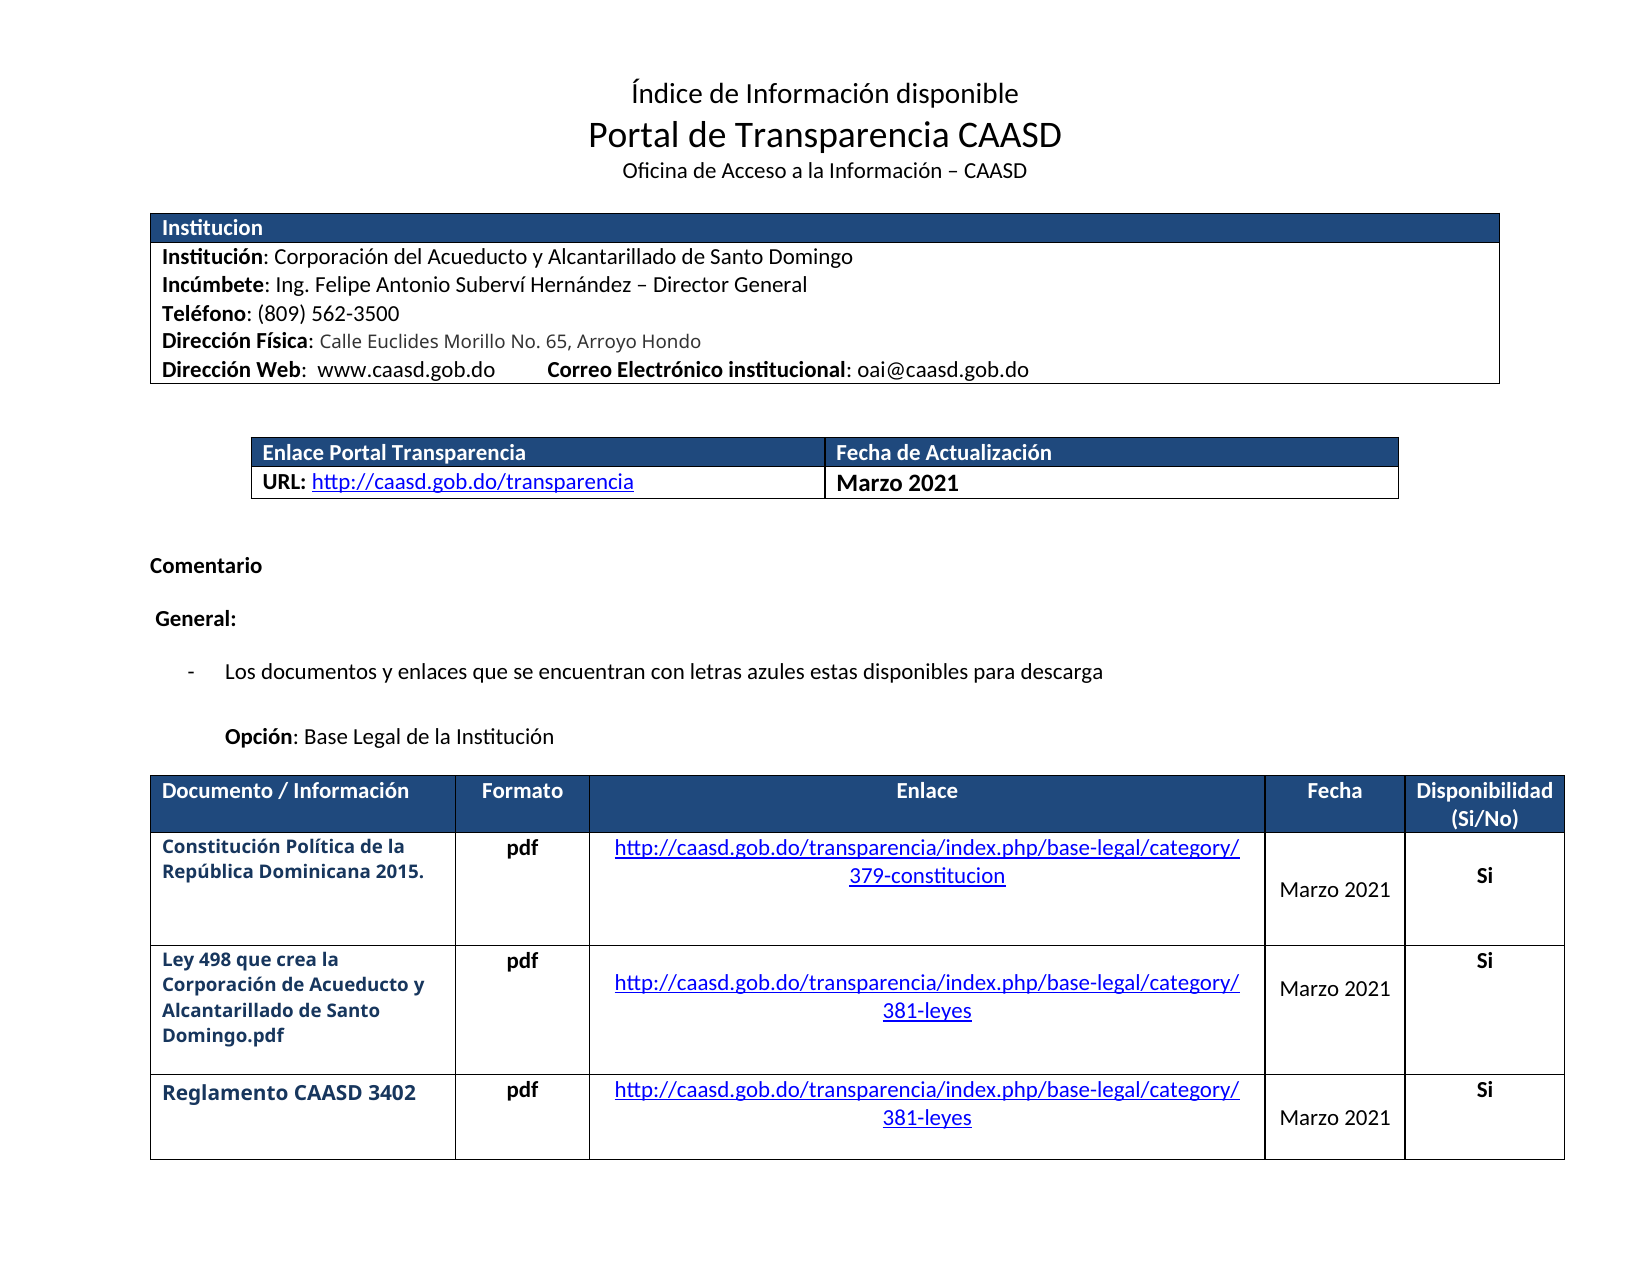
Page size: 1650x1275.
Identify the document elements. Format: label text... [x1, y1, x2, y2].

table_cell Marzo 2021 [1266, 946, 1404, 1074]
text General: [150, 604, 1500, 632]
table_cell http://caasd.gob.do/transparencia/index.php/base-legal/category/379-constitucion [590, 833, 1264, 945]
table_cell pdf [456, 946, 589, 1074]
text Comentario [150, 551, 1500, 579]
table_cell Marzo 2021 [1266, 1075, 1404, 1159]
table_cell pdf [456, 1075, 589, 1159]
table_cell pdf [456, 833, 589, 945]
table_header Fecha [1266, 776, 1404, 832]
list Los documentos y enlaces que se encuentran con letras azules estas disponibles para descarga [187, 657, 1500, 686]
table_cell http://caasd.gob.do/transparencia/index.php/base-legal/category/381-leyes [590, 946, 1264, 1074]
table_cell Ley 498 que crea la Corporación de Acueducto y Alcantarillado de Santo Domingo.pdf [151, 946, 455, 1074]
table_cell Constitución Política de la República Dominicana 2015. [151, 833, 455, 945]
table_cell Reglamento CAASD 3402 [151, 1075, 455, 1159]
table_cell Marzo 2021 [1266, 833, 1404, 945]
table_cell Si [1406, 1075, 1564, 1159]
table_cell Si [1406, 946, 1564, 1074]
table_header Formato [456, 776, 589, 832]
table_cell Institución: Corporación del Acueducto y Alcantarillado de Santo Domingo Incúmbete: Ing. Felipe Antonio Suberví Hernández – Director General Teléfono: (809) 562-3500 Dirección Física: Calle Euclides Morillo No. 65, Arroyo Hondo Dirección Web: www.caasd.gob.do Correo Electrónico institucional: oai@caasd.gob.do [151, 243, 1499, 383]
table_header Disponibilidad (Si/No) [1406, 776, 1564, 832]
table_header Institucion [151, 214, 1499, 242]
table_cell http://caasd.gob.do/transparencia/index.php/base-legal/category/381-leyes [590, 1075, 1264, 1159]
table_cell Marzo 2021 [826, 467, 1398, 497]
table_header Enlace Portal Transparencia [252, 438, 824, 466]
table_cell Si [1406, 833, 1564, 945]
table_header Fecha de Actualización [826, 438, 1398, 466]
list Opción: Base Legal de la Institución [225, 722, 1500, 750]
table_cell URL: http://caasd.gob.do/transparencia [252, 467, 824, 497]
table_header Documento / Información [151, 776, 455, 832]
table_header Enlace [590, 776, 1264, 832]
